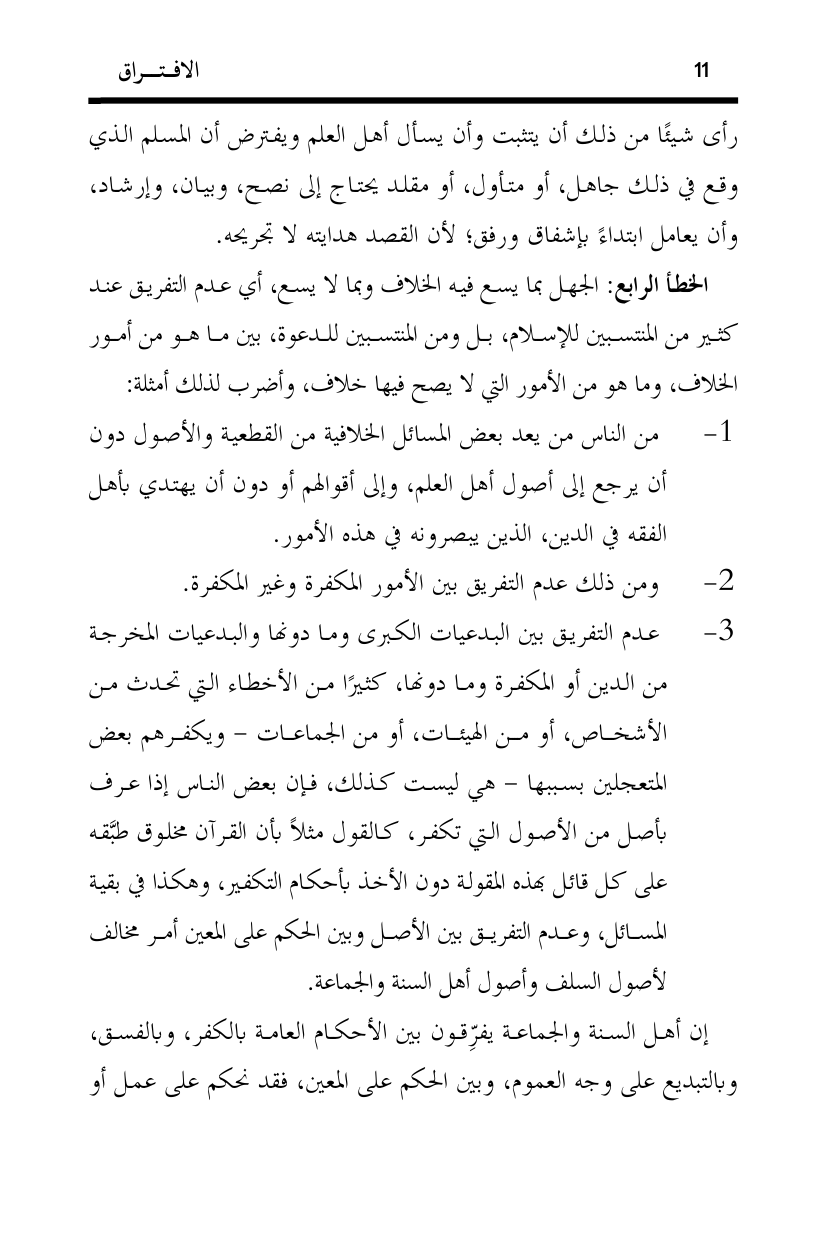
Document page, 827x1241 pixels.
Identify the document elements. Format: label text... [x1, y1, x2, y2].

text الخطأ الرابع: الجهل بما يسع فيه الخلاف وبما لا يسع، أي عدم التفريق عند كثير من المنتسبين للإسلام، بل ومن المنتسبين للدعوة، بين ما هو من أمور الخلاف، وما هو من الأمور التي لا يصح فيها خلاف، وأضرب لذلك أمثلة: [89, 261, 738, 410]
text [89, 112, 738, 261]
list من الناس من يعد بعض المسائل الخلافية من القطعية والأصول دون أن يرجع إلى أصول أهل العلم، وإلى أقوالهم أو دون أن يهتدي بأهل الفقه في الدين، الذين يبصرونه في هذه الأمور. [89, 410, 703, 560]
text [89, 1008, 738, 1107]
list ومن ذلك عدم التفريق بين الأمور المكفرة وغير المكفرة. [89, 560, 703, 609]
list عدم التفريق بين البدعيات الكبرى وما دونها والبدعيات المخرجة من الدين أو المكفرة ومـا دونها، كثيرًا مـن الأخطاء التي تحـدث مـن الأشخـاص، أو مـن الهيئـات، أو من الجماعات - ويكفرهم بعض المتعجلين بسببها - هي ليست كذلك، فإن بعض الناس إذا عرف بأصل من الأصول التي تكفر، كالقول مثلاً بأن القرآن مخلوق طبَّقه على كل قائل بهذه المقولة دون الأخذ بأحكام التكفير، وهكذا في بقية المسائل، وعدم التفريق بين الأصل وبين الحكم على المعين أمر مخالف لأصول السلف وأصول أهل السنة والجماعة. [89, 609, 703, 1008]
